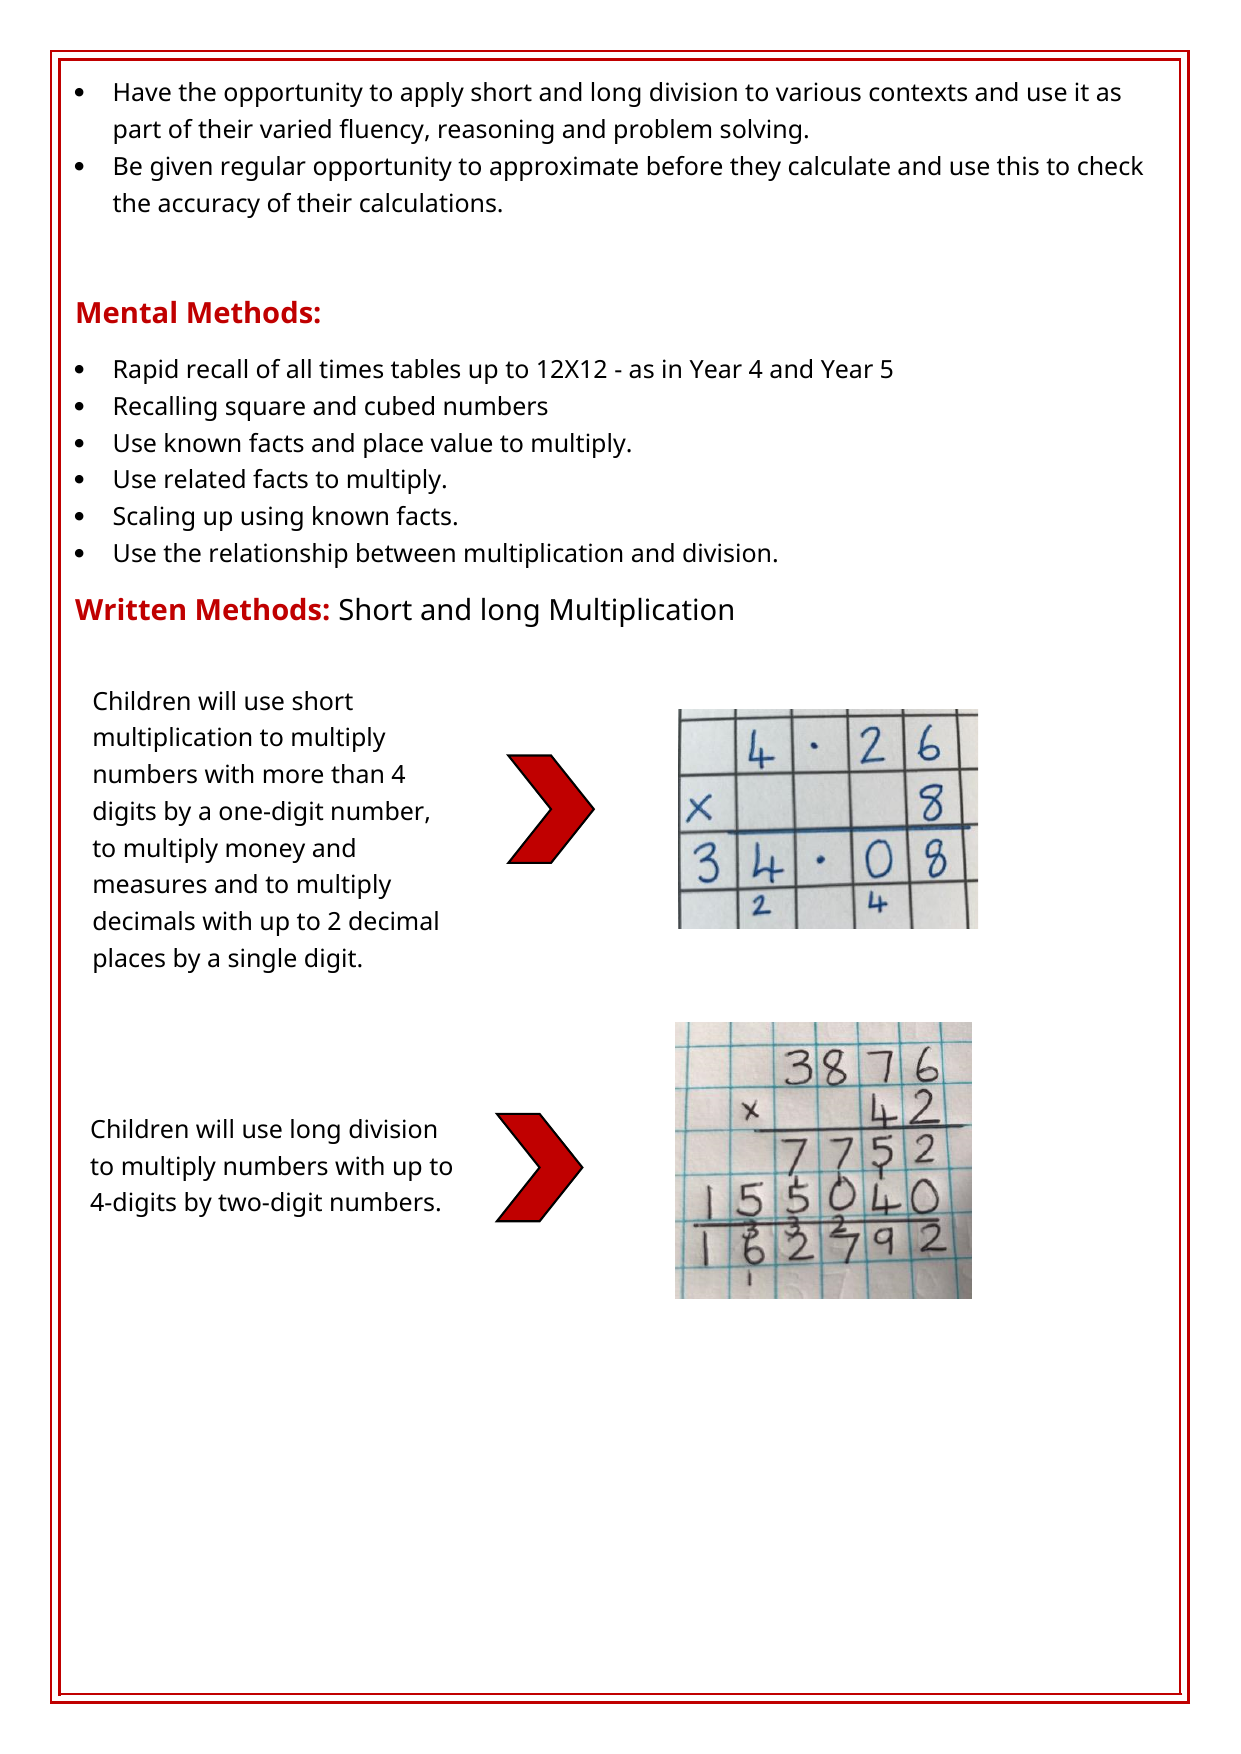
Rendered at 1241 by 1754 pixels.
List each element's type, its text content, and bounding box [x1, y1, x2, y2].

text Mental Methods: [75, 292, 1165, 332]
list Use known facts and place value to multiply. [75, 425, 1165, 459]
picture [678, 709, 979, 929]
list Use related facts to multiply. [75, 462, 1165, 496]
list Rapid recall of all times tables up to 12X12 - as in Year 4 and Year 5 [75, 352, 1165, 386]
list Recalling square and cubed numbers [75, 388, 1165, 422]
list Scaling up using known facts. [75, 499, 1165, 533]
text Written Methods: Short and long Multiplication [75, 589, 1165, 629]
list Have the opportunity to apply short and long division to various contexts and use it as part of their varied fluency, reasoning and problem solving. [75, 75, 1165, 146]
list Be given regular opportunity to approximate before they calculate and use this to check the accuracy of their calculations. [75, 148, 1165, 219]
picture [675, 1022, 972, 1299]
list Use the relationship between multiplication and division. [75, 536, 1165, 569]
